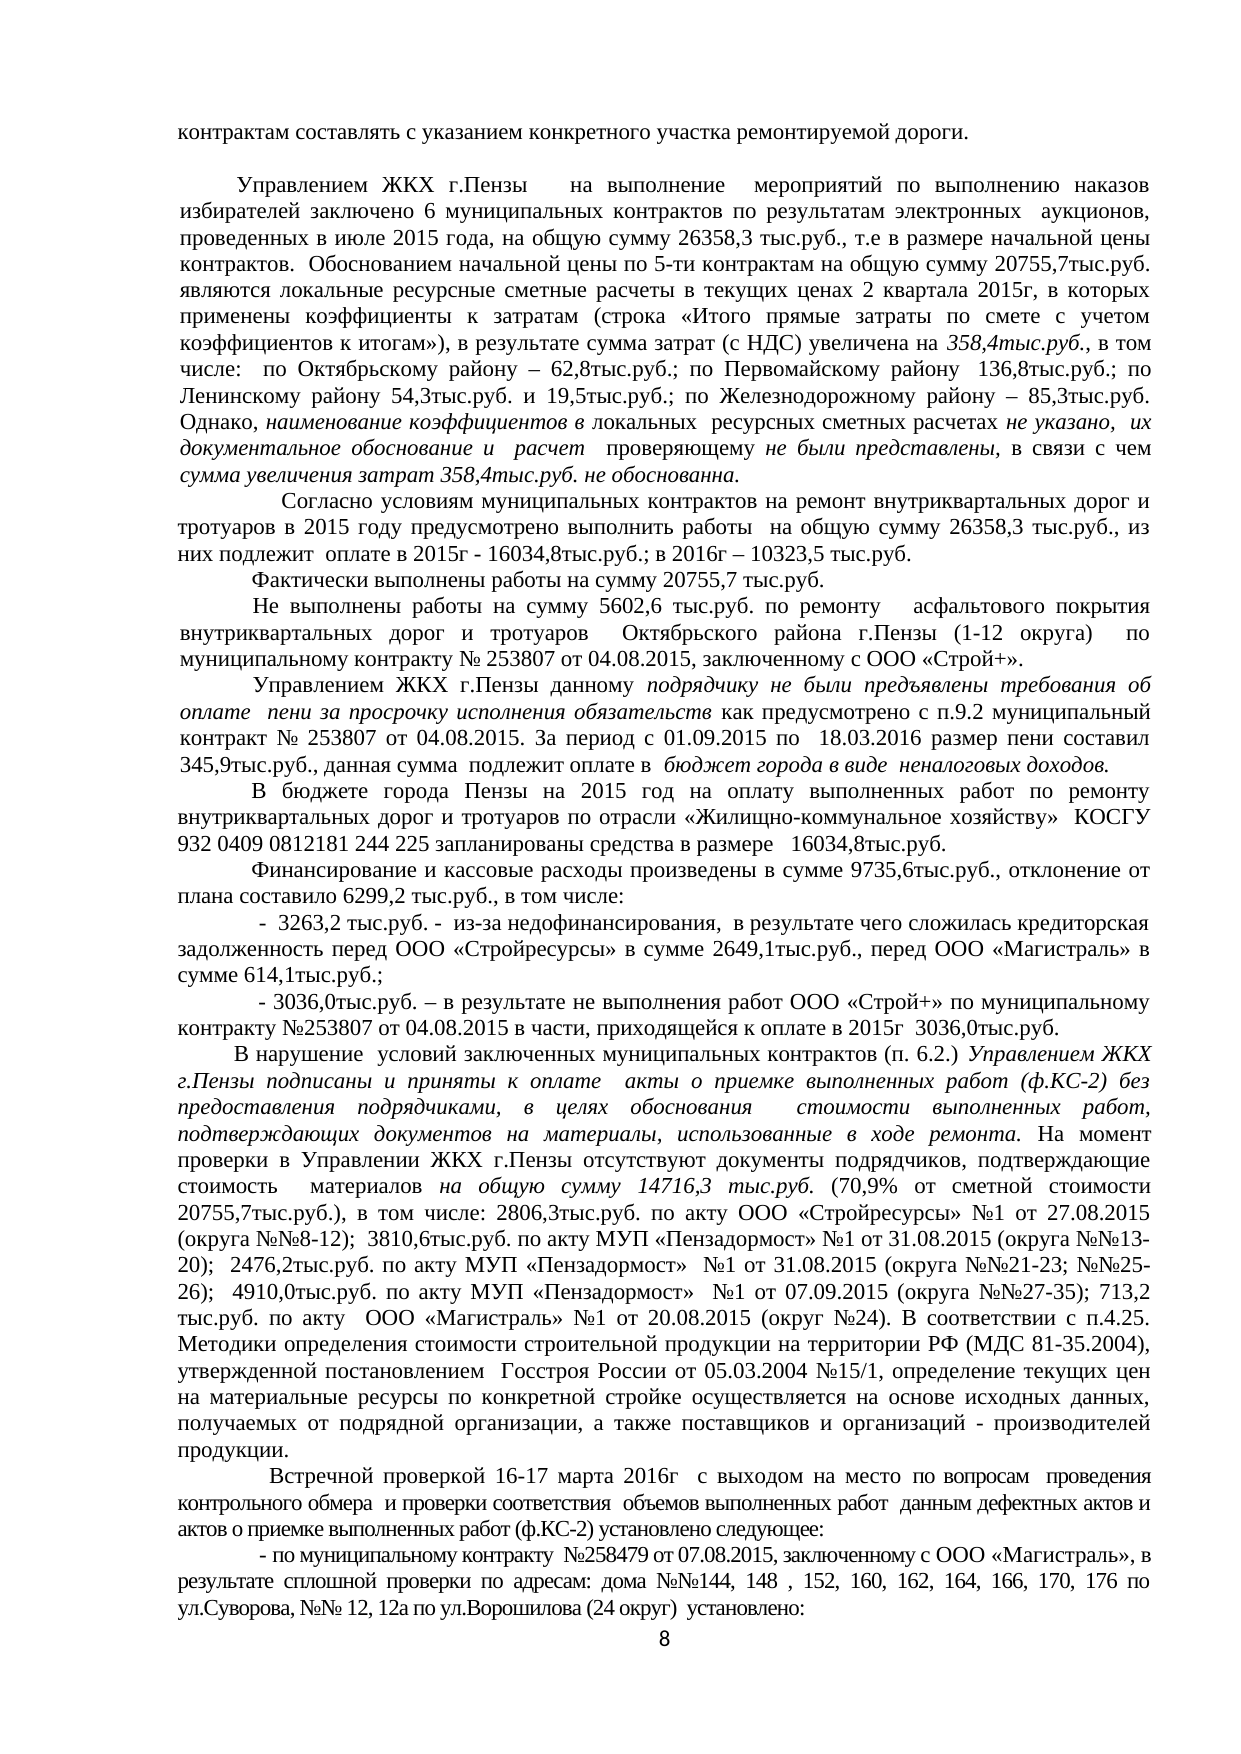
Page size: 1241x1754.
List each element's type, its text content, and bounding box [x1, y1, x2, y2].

text В нарушение условий заключенных муниципальных контрактов (п. 6.2.) Управлением ЖКХ г.Пензы подписаны и приняты к оплате акты о приемке выполненных работ (ф.КС-2) без предоставления подрядчиками, в целях обоснования стоимости выполненных работ, подтверждающих документов на материалы, использованные в ходе ремонта. На момент проверки в Управлении ЖКХ г.Пензы отсутствуют документы подрядчиков, подтверждающие стоимость материалов на общую сумму 14716,3 тыс.руб. (70,9% от сметной стоимости 20755,7тыс.руб.), в том числе: 2806,3тыс.руб. по акту ООО «Стройресурсы» №1 от 27.08.2015 (округа №№8-12); 3810,6тыс.руб. по акту МУП «Пензадормост» №1 от 31.08.2015 (округа №№13-20); 2476,2тыс.руб. по акту МУП «Пензадормост» №1 от 31.08.2015 (округа №№21-23; №№25-26); 4910,0тыс.руб. по акту МУП «Пензадормост» №1 от 07.09.2015 (округа №№27-35); 713,2 тыс.руб. по акту ООО «Магистраль» №1 от 20.08.2015 (округ №24). В соответствии с п.4.25. Методики определения стоимости строительной продукции на территории РФ (МДС 81-35.2004), утвержденной постановлением Госстроя России от 05.03.2004 №15/1, определение текущих цен на материальные ресурсы по конкретной стройке осуществляется на основе исходных данных, получаемых от подрядной организации, а также поставщиков и организаций - производителей продукции. [177, 1041, 1152, 1462]
text - по муниципальному контракту №258479 от 07.08.2015, заключенному с ООО «Магистраль», в результате сплошной проверки по адресам: дома №№144, 148 , 152, 160, 162, 164, 166, 170, 176 по ул.Суворова, №№ 12, 12а по ул.Ворошилова (24 округ) установлено: [177, 1541, 1152, 1620]
text Управлением ЖКХ г.Пензы данному подрядчику не были предъявлены требования об оплате пени за просрочку исполнения обязательств как предусмотрено с п.9.2 муниципальный контракт № 253807 от 04.08.2015. За период с 01.09.2015 по 18.03.2016 размер пени составил 345,9тыс.руб., данная сумма подлежит оплате в бюджет города в виде неналоговых доходов. [179, 672, 1152, 777]
text - 3036,0тыс.руб. – в результате не выполнения работ ООО «Строй+» по муниципальному контракту №253807 от 04.08.2015 в части, приходящейся к оплате в 2015г 3036,0тыс.руб. [177, 988, 1152, 1041]
text - 3263,2 тыс.руб. - из-за недофинансирования, в результате чего сложилась кредиторская задолженность перед ООО «Стройресурсы» в сумме 2649,1тыс.руб., перед ООО «Магистраль» в сумме 614,1тыс.руб.; [177, 909, 1152, 988]
text Финансирование и кассовые расходы произведены в сумме 9735,6тыс.руб., отклонение от плана составило 6299,2 тыс.руб., в том числе: [177, 856, 1152, 909]
text Управлением ЖКХ г.Пензы на выполнение мероприятий по выполнению наказов избирателей заключено 6 муниципальных контрактов по результатам электронных аукционов, проведенных в июле 2015 года, на общую сумму 26358,3 тыс.руб., т.е в размере начальной цены контрактов. Обоснованием начальной цены по 5-ти контрактам на общую сумму 20755,7тыс.руб. являются локальные ресурсные сметные расчеты в текущих ценах 2 квартала 2015г, в которых применены коэффициенты к затратам (строка «Итого прямые затраты по смете с учетом коэффициентов к итогам»), в результате сумма затрат (с НДС) увеличена на 358,4тыс.руб., в том числе: по Октябрьскому району – 62,8тыс.руб.; по Первомайскому району 136,8тыс.руб.; по Ленинскому району 54,3тыс.руб. и 19,5тыс.руб.; по Железнодорожному району – 85,3тыс.руб. Однако, наименование коэффициентов в локальных ресурсных сметных расчетах не указано, их документальное обоснование и расчет проверяющему не были представлены, в связи с чем сумма увеличения затрат 358,4тыс.руб. не обоснованна. [179, 171, 1152, 487]
text Встречной проверкой 16-17 марта 2016г с выходом на место по вопросам проведения контрольного обмера и проверки соответствия объемов выполненных работ данным дефектных актов и актов о приемке выполненных работ (ф.КС-2) установлено следующее: [177, 1462, 1152, 1541]
text Согласно условиям муниципальных контрактов на ремонт внутриквартальных дорог и тротуаров в 2015 году предусмотрено выполнить работы на общую сумму 26358,3 тыс.руб., из них подлежит оплате в 2015г - 16034,8тыс.руб.; в 2016г – 10323,5 тыс.руб. [177, 487, 1152, 566]
text Не выполнены работы на сумму 5602,6 тыс.руб. по ремонту асфальтового покрытия внутриквартальных дорог и тротуаров Октябрьского района г.Пензы (1-12 округа) по муниципальному контракту № 253807 от 04.08.2015, заключенному с ООО «Строй+». [179, 592, 1152, 672]
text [177, 118, 1152, 144]
text В бюджете города Пензы на 2015 год на оплату выполненных работ по ремонту внутриквартальных дорог и тротуаров по отрасли «Жилищно-коммунальное хозяйству» КОСГУ 932 0409 0812181 244 225 запланированы средства в размере 16034,8тыс.руб. [177, 777, 1152, 856]
text Фактически выполнены работы на сумму 20755,7 тыс.руб. [177, 566, 1152, 592]
